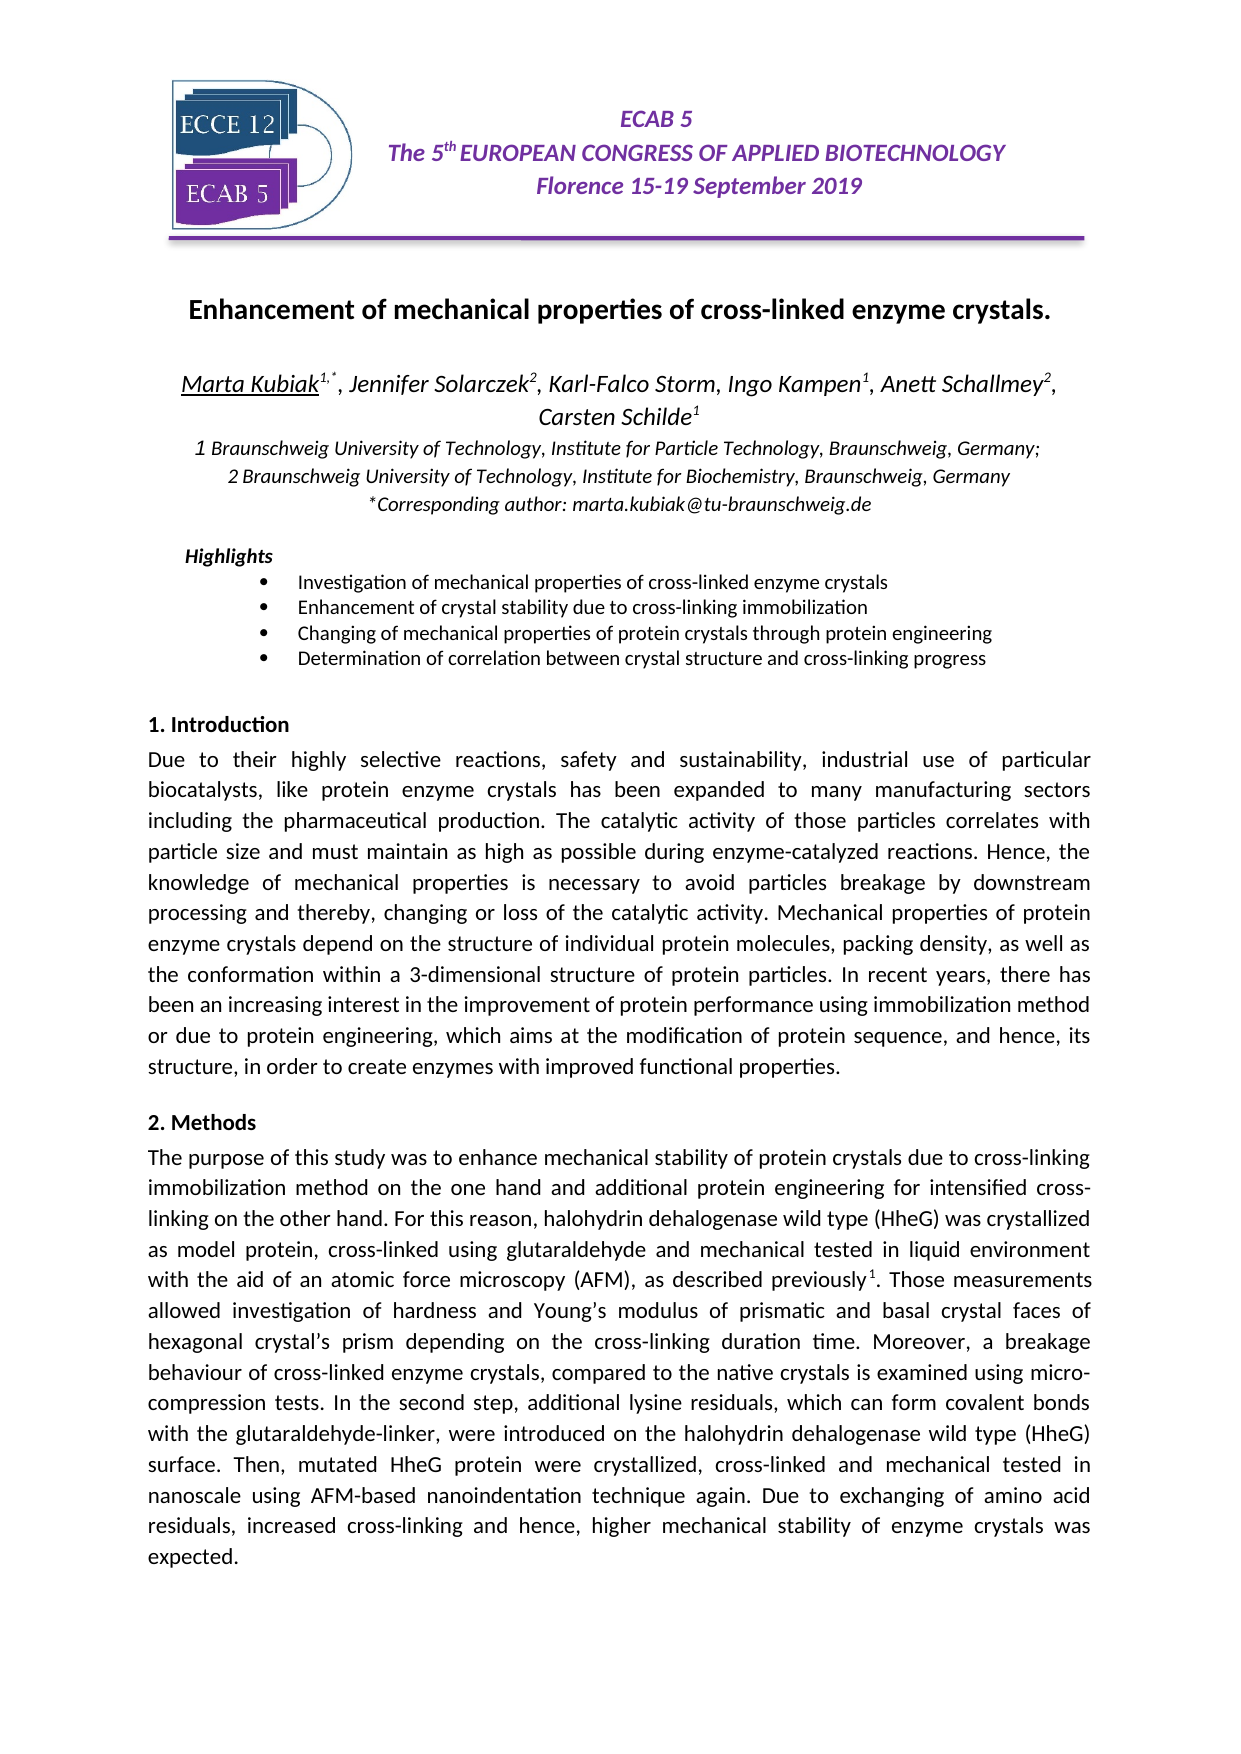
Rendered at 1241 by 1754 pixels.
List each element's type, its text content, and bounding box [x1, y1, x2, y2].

list Determination of correlation between crystal structure and cross-linking progress [260, 645, 1017, 671]
text 1. Introduction [148, 710, 1092, 738]
list Changing of mechanical properties of protein crystals through protein engineering [260, 620, 1017, 645]
text Enhancement of mechanical properties of cross-linked enzyme crystals. [148, 291, 1092, 327]
list Enhancement of crystal stability due to cross-linking immobilization [260, 594, 1017, 620]
list Investigation of mechanical properties of cross-linked enzyme crystals [260, 569, 1017, 594]
text 1 Braunschweig University of Technology, Institute for Particle Technology, Braunschweig, Germany; 2 Braunschweig University of Technology, Institute for Biochemistry, Braunschweig, Germany [148, 435, 1092, 488]
text Due to their highly selective reactions, safety and sustainability, industrial use of particular biocatalysts, like protein enzyme crystals has been expanded to many manufacturing sectors including the pharmaceutical production. The catalytic activity of those particles correlates with particle size and must maintain as high as possible during enzyme-catalyzed reactions. Hence, the knowledge of mechanical properties is necessary to avoid particles breakage by downstream processing and thereby, changing or loss of the catalytic activity. Mechanical properties of protein enzyme crystals depend on the structure of individual protein molecules, packing density, as well as the conformation within a 3-dimensional structure of protein particles. In recent years, there has been an increasing interest in the improvement of protein performance using immobilization method or due to protein engineering, which aims at the modification of protein sequence, and hence, its structure, in order to create enzymes with improved functional properties. [148, 745, 1092, 1080]
text Marta Kubiak1,*, Jennifer Solarczek2, Karl-Falco Storm, Ingo Kampen1, Anett Schallmey2, Carsten Schilde1 [148, 368, 1092, 432]
text 2. Methods [148, 1108, 1092, 1136]
text The purpose of this study was to enhance mechanical stability of protein crystals due to cross-linking immobilization method on the one hand and additional protein engineering for intensified cross-linking on the other hand. For this reason, halohydrin dehalogenase wild type (HheG) was crystallized as model protein, cross-linked using glutaraldehyde and mechanical tested in liquid environment with the aid of an atomic force microscopy (AFM), as described previously1. Those measurements allowed investigation of hardness and Young’s modulus of prismatic and basal crystal faces of hexagonal crystal’s prism depending on the cross-linking duration time. Moreover, a breakage behaviour of cross-linked enzyme crystals, compared to the native crystals is examined using micro-compression tests. In the second step, additional lysine residuals, which can form covalent bonds with the glutaraldehyde-linker, were introduced on the halohydrin dehalogenase wild type (HheG) surface. Then, mutated HheG protein were crystallized, cross-linked and mechanical tested in nanoscale using AFM-based nanoindentation technique again. Due to exchanging of amino acid residuals, increased cross-linking and hence, higher mechanical stability of enzyme crystals was expected. [148, 1143, 1092, 1570]
picture [171, 79, 353, 230]
subtitle Highlights [148, 544, 1092, 569]
text *Corresponding author: marta.kubiak@tu-braunschweig.de [148, 491, 1092, 516]
